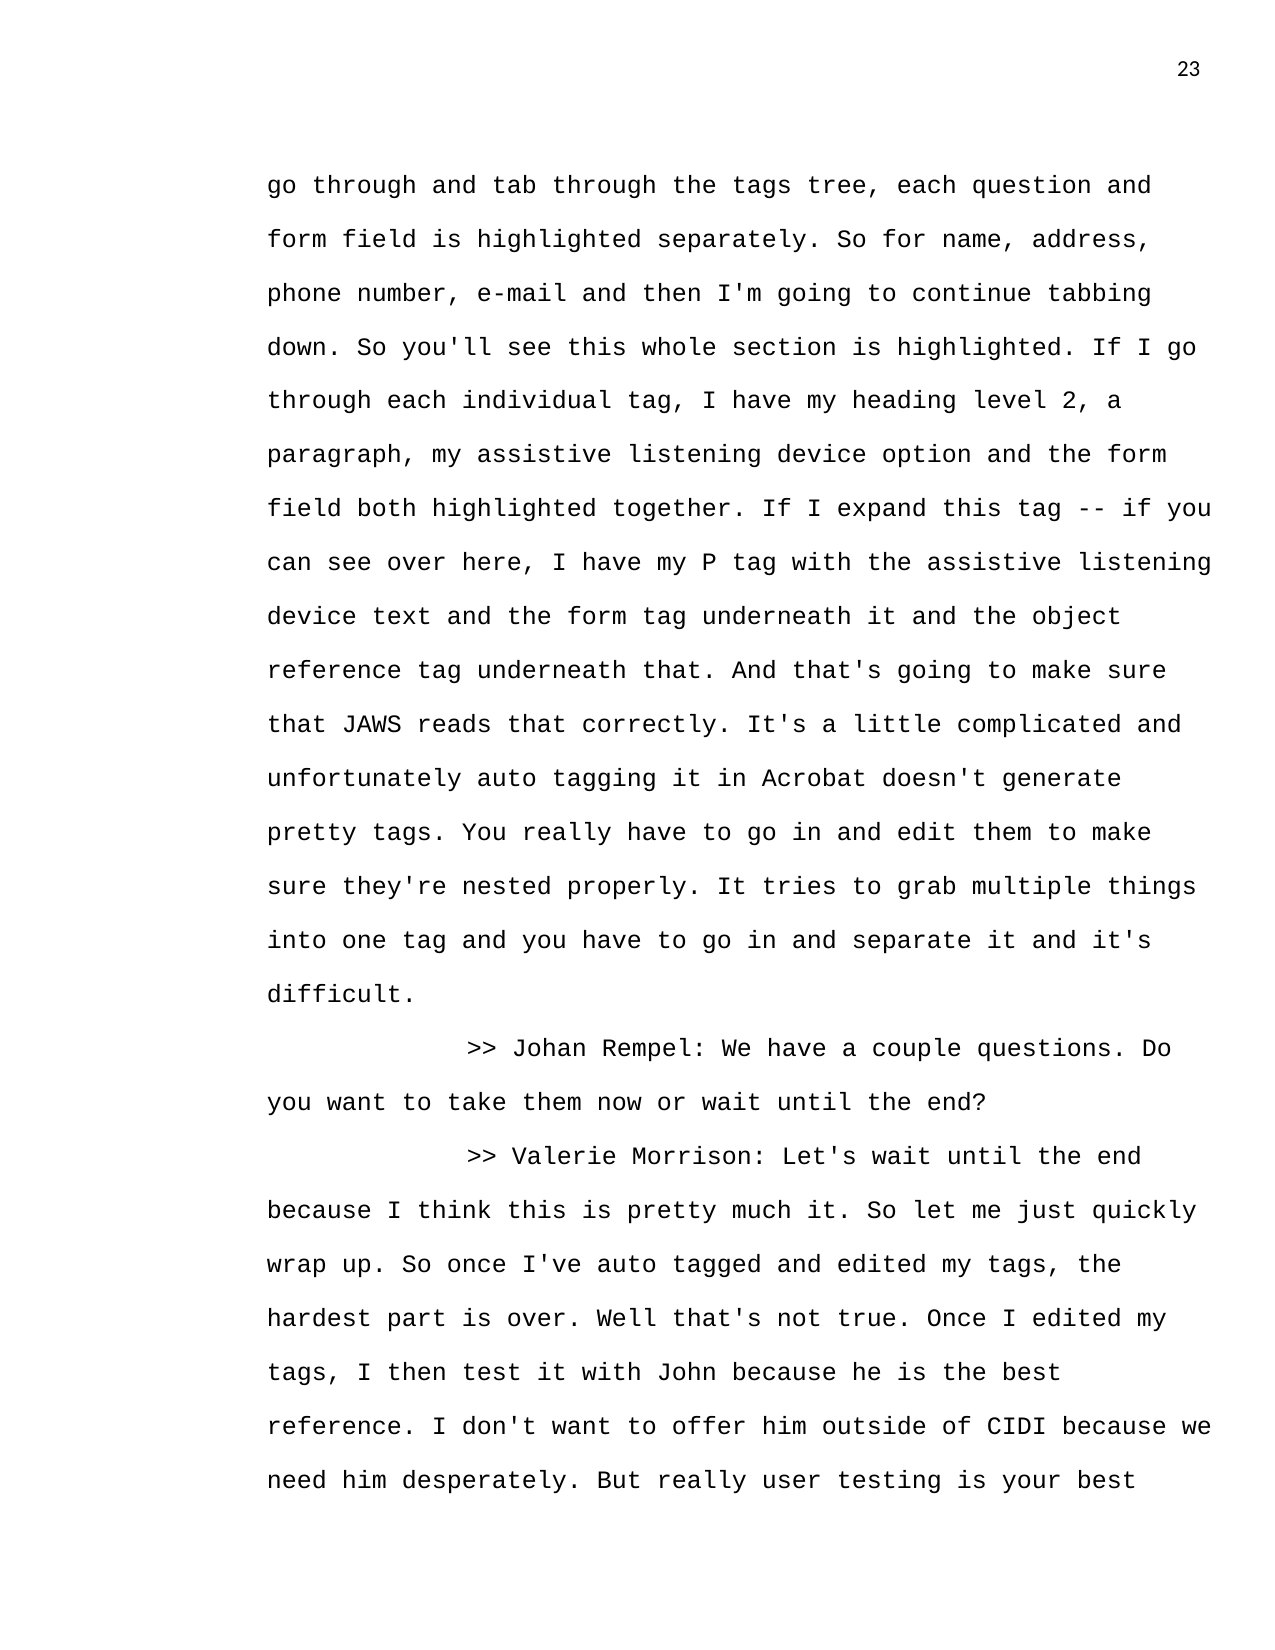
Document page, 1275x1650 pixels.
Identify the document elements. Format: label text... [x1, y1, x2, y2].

text >> Johan Rempel: We have a couple questions. Do you want to take them now or wait until the end? [267, 1013, 1217, 1121]
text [267, 1121, 1217, 1499]
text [267, 150, 1217, 1013]
